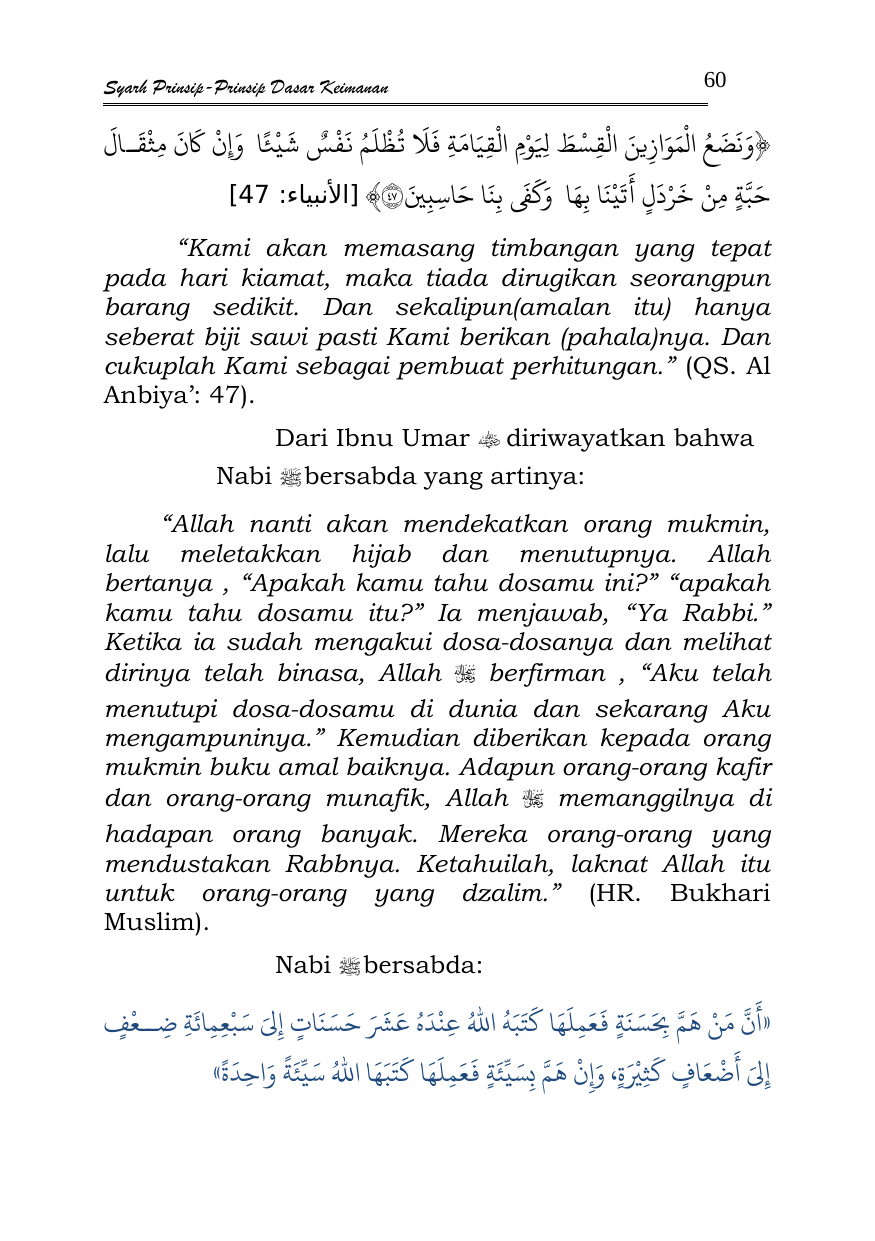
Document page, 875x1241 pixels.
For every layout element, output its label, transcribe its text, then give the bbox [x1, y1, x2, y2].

text Dari Ibnu Umar س diriwayatkan bahwa Nabi ج bersabda yang artinya: [216, 422, 771, 497]
text «أَنَّ مَنْ هَمَّ بِحَسَنَةٍ فَعَمِلَهَا كَتَبَهُ اللهُ عِنْدَهُ عَشَرَ حَسَنَاتٍ إِلىَ سَبْعِمِائَةِ ضِعْفٍ إِلىَ أَضْعَافٍ كَثِيْرَةٍ، وَإِنْ هَمَّ بِسَيِّئَةٍ فَعَمِلَهَا كَتَبَهَا اللهُ سَيِّئَةً وَاحِدَةً» [103, 999, 771, 1097]
text “Allah nanti akan mendekatkan orang mukmin, lalu meletakkan hijab dan menutupnya. Allah bertanya , “Apakah kamu tahu dosamu ini?” “apakah kamu tahu dosamu itu?” Ia menjawab, “Ya Rabbi.” Ketika ia sudah mengakui dosa-dosanya dan melihat dirinya telah binasa, Allah ـ berfirman , “Aku telah menutupi dosa-dosamu di dunia dan sekarang Aku mengampuninya.” Kemudian diberikan kepada orang mukmin buku amal baiknya. Adapun orang-orang kafir dan orang-orang munafik, Allah ـ memanggilnya di hadapan orang banyak. Mereka orang-orang yang mendustakan Rabbnya. Ketahuilah, laknat Allah itu untuk orang-orang yang dzalim.” (HR. Bukhari Muslim). [103, 509, 771, 937]
text ﴿وَنَضَعُ الْمَوَازِينَ الْقِسْطَ لِيَوْمِ الْقِيَامَةِ فَلَا تُظْلَمُ نَفْسٌ شَيْئًا وَإِنْ كَانَ مِثْقَالَ حَبَّةٍ مِنْ خَرْدَلٍ أَتَيْنَا بِهَا وَكَفَى بِنَا حَاسِبِينَ٤٧﴾ [الأنبياء: 47] [103, 118, 771, 221]
text Nabi ج bersabda: [216, 949, 771, 986]
text “Kami akan memasang timbangan yang tepat pada hari kiamat, maka tiada dirugikan seorangpun barang sedikit. Dan sekalipun(amalan itu) hanya seberat biji sawi pasti Kami berikan (pahala)nya. Dan cukuplah Kami sebagai pembuat perhitungan.” (QS. Al Anbiya’: 47). [103, 233, 771, 409]
